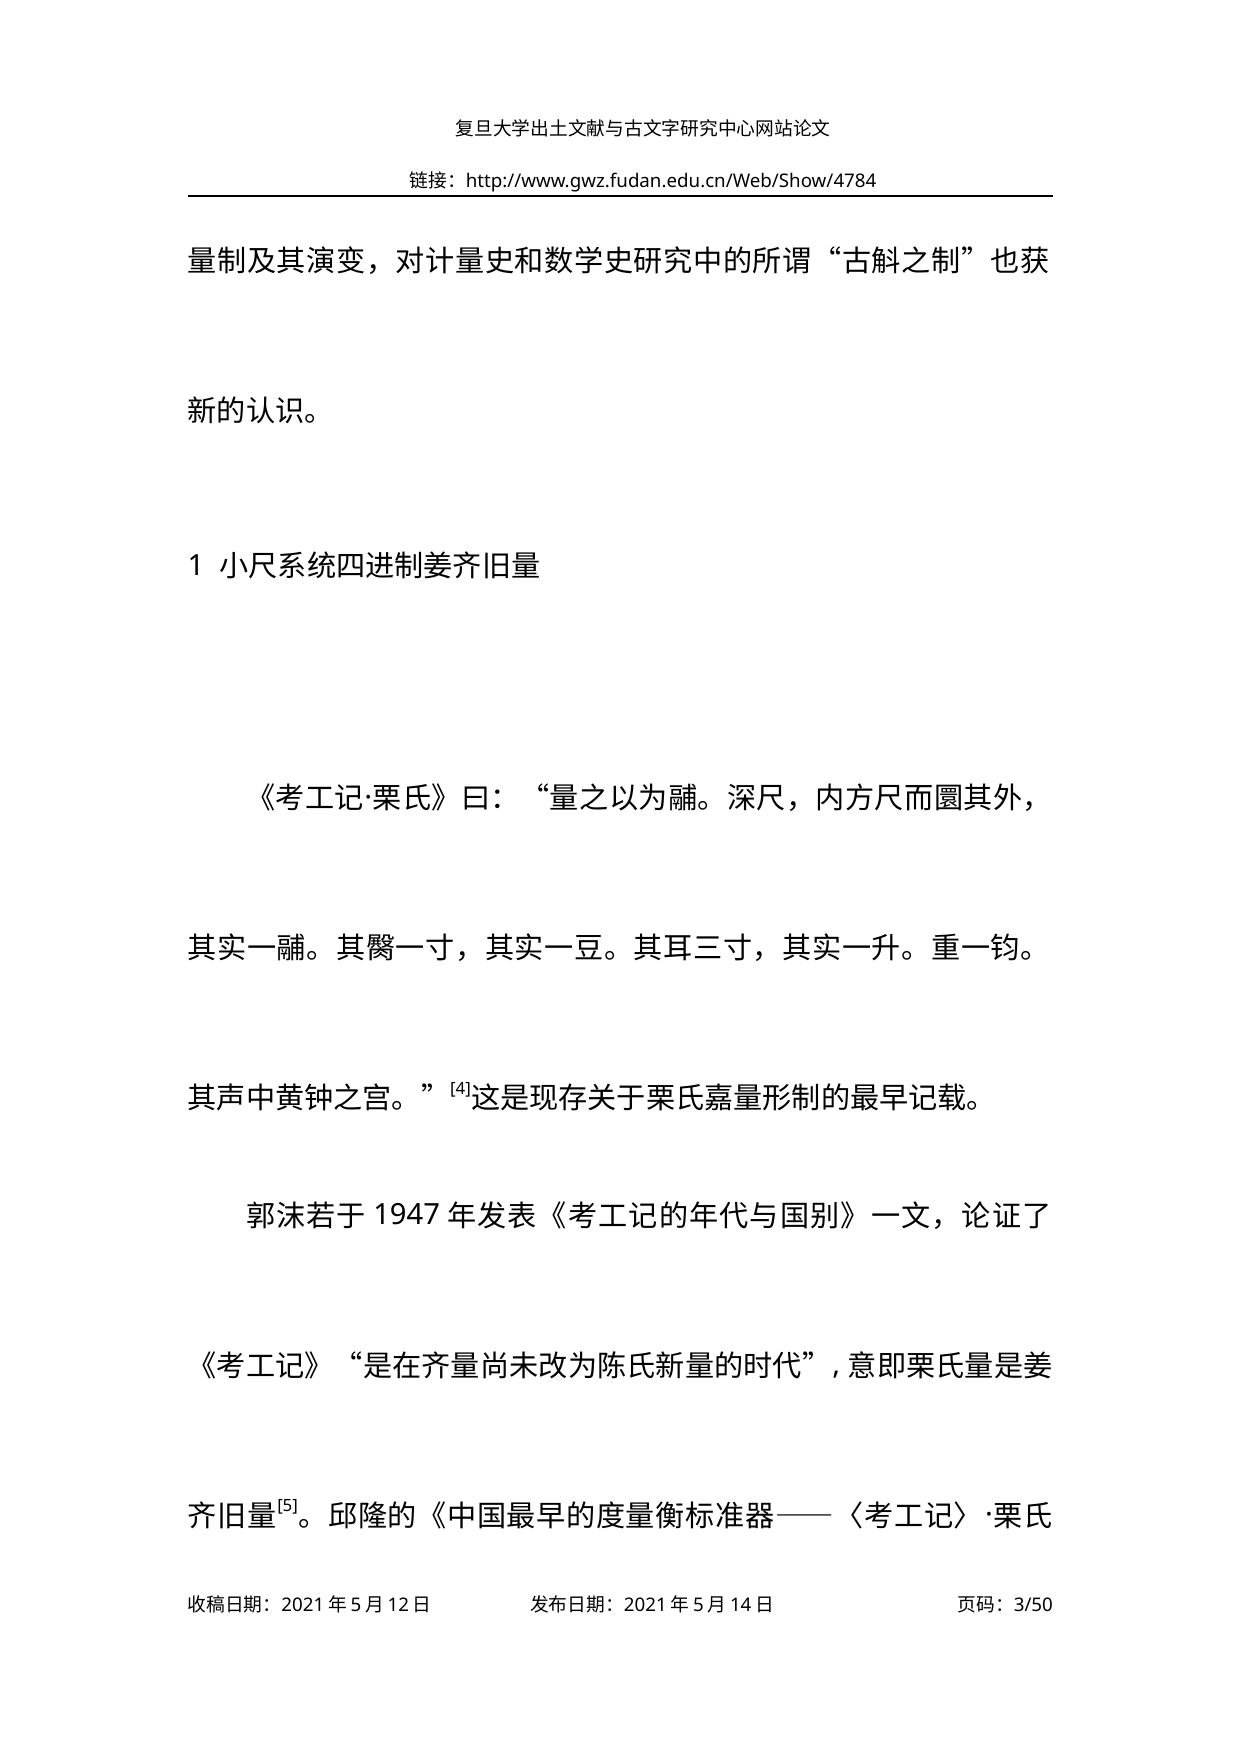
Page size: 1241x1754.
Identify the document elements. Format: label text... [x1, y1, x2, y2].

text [187, 222, 1053, 447]
text 1 小尺系统四进制姜齐旧量 [187, 526, 1053, 601]
text 《考工记·栗氏》曰：“量之以为鬴。深尺，内方尺而圜其外，其实一鬴。其臋一寸，其实一豆。其耳三寸，其实一升。重一钧。其声中黄钟之宫。”[4]这是现存关于栗氏嘉量形制的最早记载。 [187, 758, 1053, 1133]
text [187, 1176, 1053, 1551]
